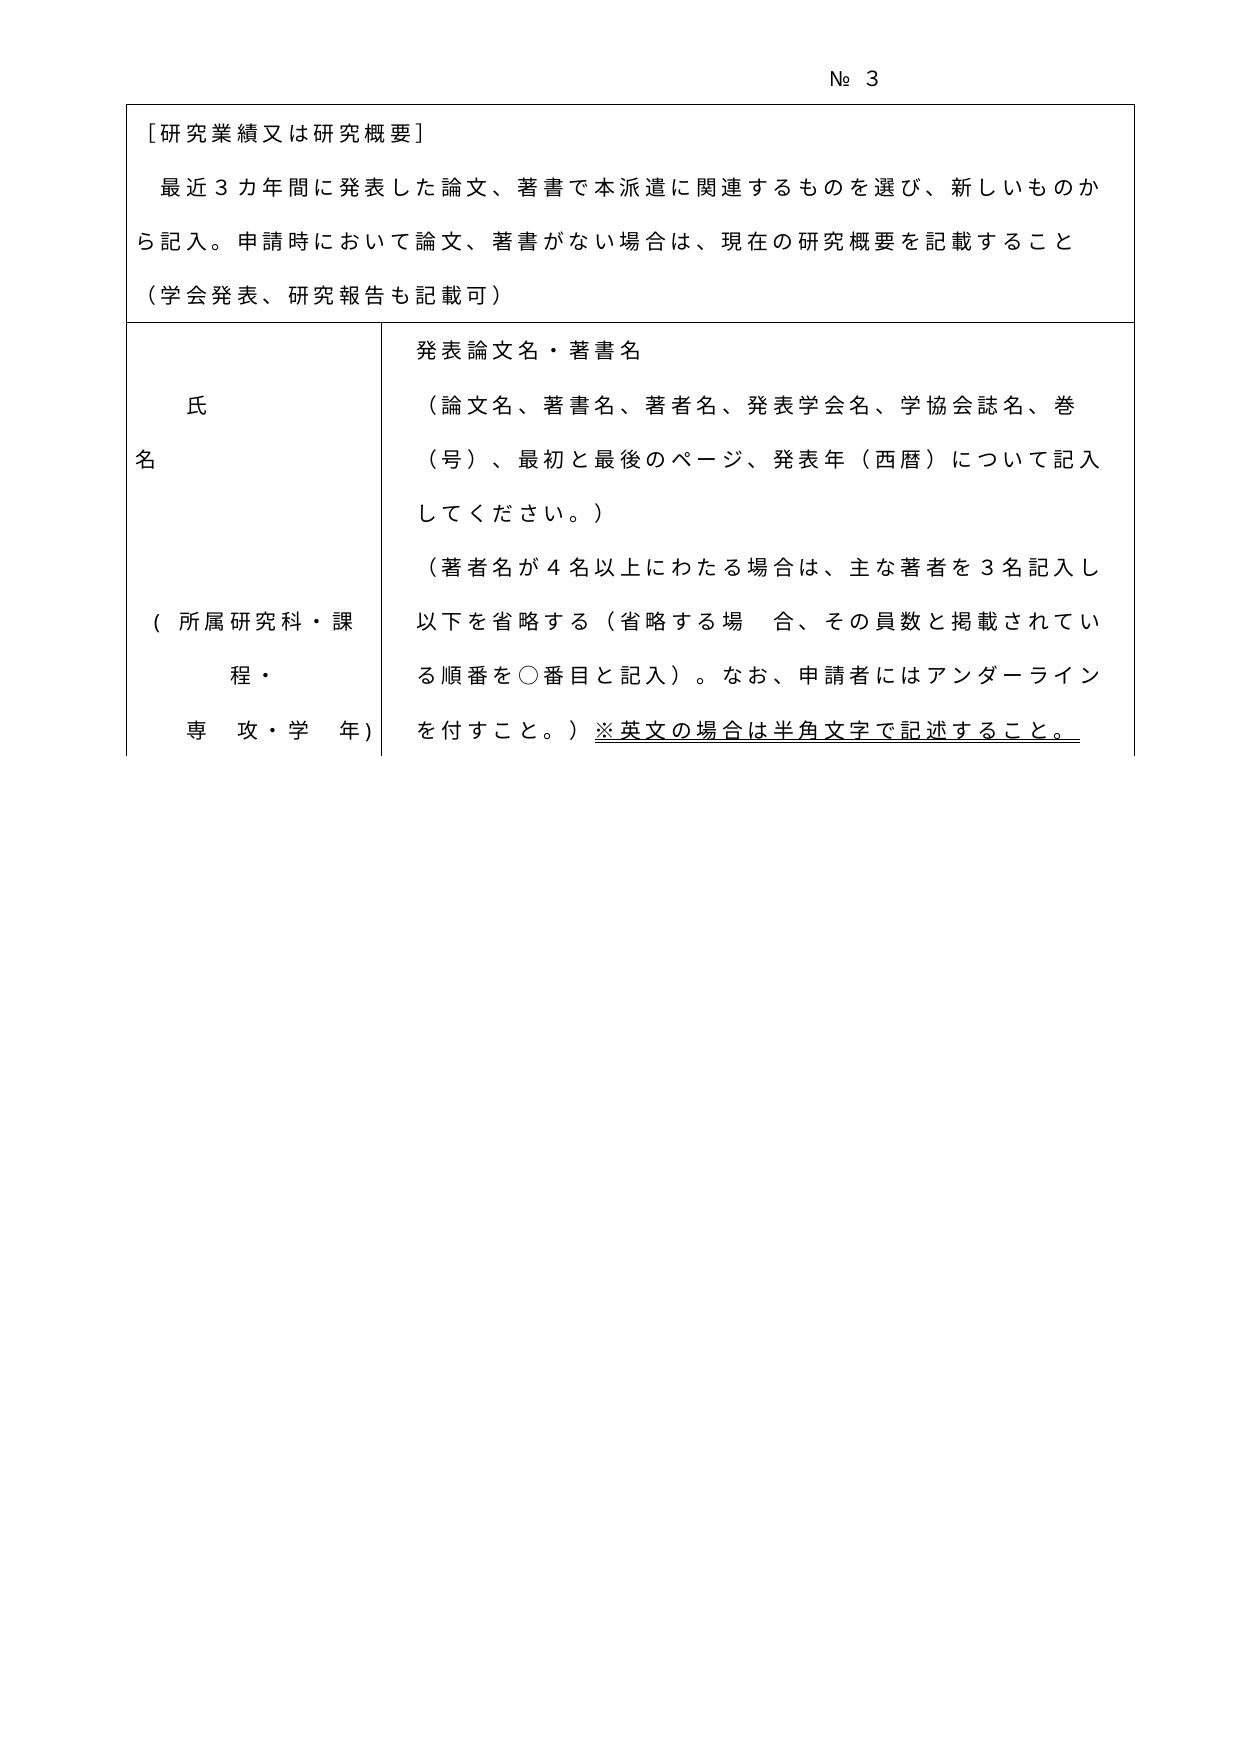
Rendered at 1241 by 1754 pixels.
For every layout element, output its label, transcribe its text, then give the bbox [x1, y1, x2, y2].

table_cell 発表論文名・著書名 （論文名、著書名、著者名、発表学会名、学協会誌名、巻（号）、最初と最後のページ、発表年（西暦）について記入してください。） （著者名が４名以上にわたる場合は、主な著者を３名記入し以下を省略する（省略する場 合、その員数と掲載されている順番を○番目と記入）。なお、申請者にはアンダーラインを付すこと。）※英文の場合は半角文字で記述すること。 [382, 323, 1134, 756]
text №３ [110, 50, 1131, 104]
table_header ［研究業績又は研究概要］ 最近３カ年間に発表した論文、著書で本派遣に関連するものを選び、新しいものから記入。申請時において論文、著書がない場合は、現在の研究概要を記載すること（学会発表、研究報告も記載可） [127, 105, 1134, 322]
table_cell 氏 名 (所属研究科・課 程・ 専 攻・学 年) [127, 323, 381, 756]
